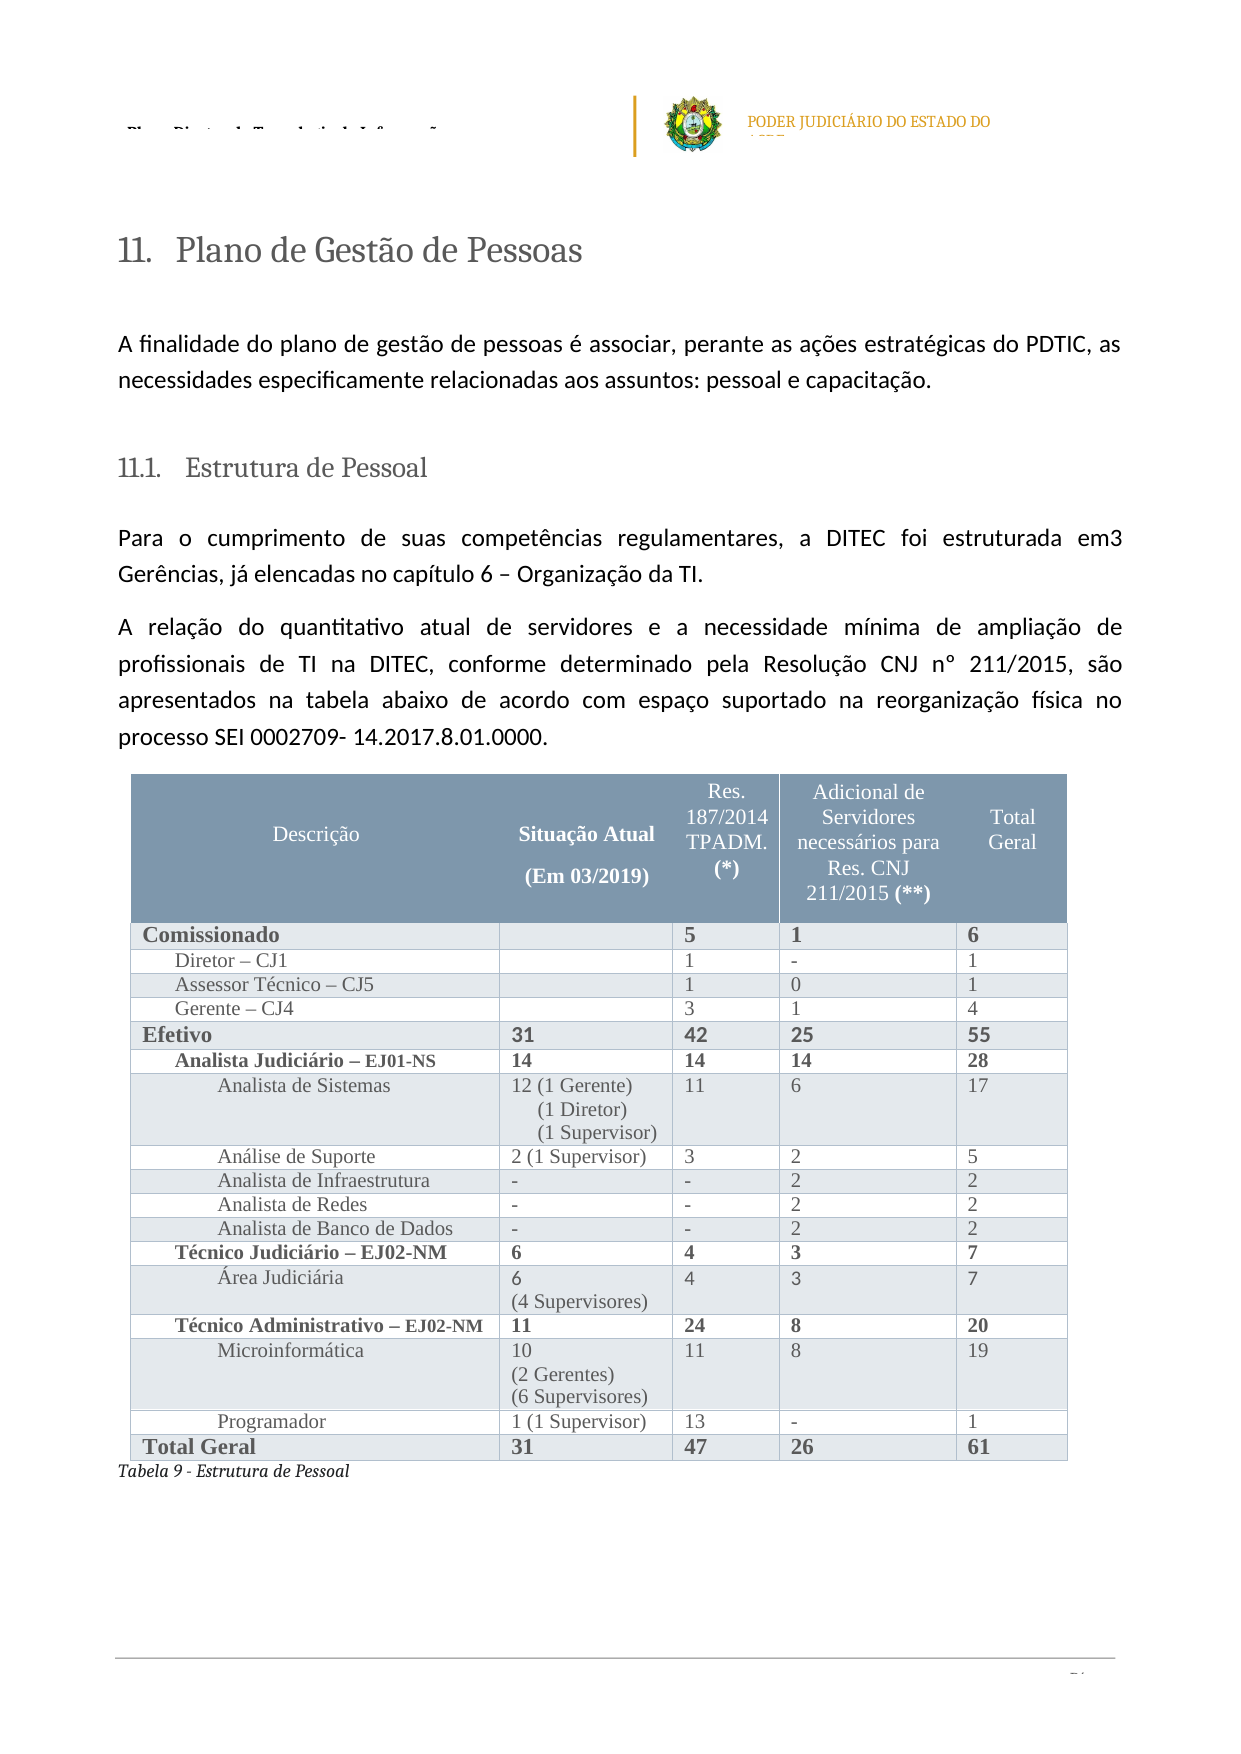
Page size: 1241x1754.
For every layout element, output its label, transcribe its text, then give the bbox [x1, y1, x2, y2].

table_cell 1 [673, 974, 779, 997]
table_cell [500, 998, 672, 1021]
table_cell Assessor Técnico – CJ5 [131, 974, 499, 997]
table_cell [500, 950, 672, 973]
table_cell 1 [957, 974, 1067, 997]
table_cell 2 [780, 1194, 956, 1217]
table_cell 3 [780, 1242, 956, 1264]
table_cell Efetivo [131, 1022, 499, 1049]
table_cell Técnico Judiciário – EJ02-NM [131, 1242, 499, 1264]
table_cell 47 [673, 1435, 779, 1460]
table_cell - [780, 1411, 956, 1433]
table_cell Análise de Suporte [131, 1146, 499, 1169]
table_cell Analista de Banco de Dados [131, 1218, 499, 1241]
table_cell - [500, 1218, 672, 1241]
table_cell 3 [673, 1146, 779, 1169]
table_cell - [780, 950, 956, 973]
table_cell 1 [957, 950, 1067, 973]
table_cell 1 [780, 998, 956, 1021]
table_cell 1 [780, 923, 956, 949]
table_cell 4 [673, 1242, 779, 1264]
table_cell Técnico Administrativo – EJ02-NM [131, 1315, 499, 1338]
table_cell 14 [780, 1050, 956, 1073]
table_cell 1 (1 Supervisor) [500, 1411, 672, 1433]
table_cell 4 [957, 998, 1067, 1021]
table_cell 26 [780, 1435, 956, 1460]
table_header Descrição [131, 774, 500, 923]
table_cell 1 [957, 1411, 1067, 1433]
table_cell [500, 974, 672, 997]
table_cell 2 [780, 1218, 956, 1241]
table_cell Microinformática [131, 1339, 499, 1409]
table_header Res. 187/2014 TPADM. (*) [673, 774, 779, 923]
table_cell 3 [780, 1266, 956, 1314]
picture [663, 96, 723, 153]
table_cell 2 (1 Supervisor) [500, 1146, 672, 1169]
table_cell 55 [957, 1022, 1067, 1049]
table_header Total Geral [956, 774, 1067, 923]
text A finalidade do plano de gestão de pessoas é associar, perante as ações estratégicas do PDTIC, as necessidades especificamente relacionadas aos assuntos: pessoal e capacitação. [118, 328, 1122, 395]
table_cell 3 [673, 998, 779, 1021]
table_cell 6 [957, 923, 1067, 949]
table_cell 20 [957, 1315, 1067, 1338]
table_cell Gerente – CJ4 [131, 998, 499, 1021]
table_header Adicional de Servidores necessários para Res. CNJ 211/2015 (**) [780, 774, 956, 923]
table_cell 2 [780, 1170, 956, 1193]
table_cell 14 [673, 1050, 779, 1073]
table_cell 12 (1 Gerente) (1 Diretor) (1 Supervisor) [500, 1074, 672, 1145]
table_cell 6 (4 Supervisores) [500, 1266, 672, 1314]
table_cell 8 [780, 1339, 956, 1409]
text Tabela 9 - Estrutura de Pessoal [118, 1461, 1148, 1483]
table_cell 8 [780, 1315, 956, 1338]
table_cell Analista Judiciário – EJ01-NS [131, 1050, 499, 1073]
table_cell 17 [957, 1074, 1067, 1145]
table_header Situação Atual (Em 03/2019) [500, 774, 673, 923]
table_cell Analista de Infraestrutura [131, 1170, 499, 1193]
table_cell Comissionado [131, 923, 499, 949]
table_cell 1 [673, 950, 779, 973]
text Para o cumprimento de suas competências regulamentares, a DITEC foi estruturada em3 Gerências, já elencadas no capítulo 6 – Organização da TI. [118, 522, 1123, 589]
table_cell 28 [957, 1050, 1067, 1073]
table_cell Analista de Redes [131, 1194, 499, 1217]
table_cell 7 [957, 1266, 1067, 1314]
table_cell 0 [780, 974, 956, 997]
table_cell 2 [957, 1218, 1067, 1241]
subtitle Estrutura de Pessoal [118, 451, 1148, 485]
table_cell 24 [673, 1315, 779, 1338]
table_cell - [500, 1170, 672, 1193]
table_cell 61 [957, 1435, 1067, 1460]
table_cell 11 [500, 1315, 672, 1338]
table_cell Programador [131, 1411, 499, 1433]
table_cell 7 [957, 1242, 1067, 1264]
table_cell 2 [957, 1194, 1067, 1217]
table_cell 13 [673, 1411, 779, 1433]
table_cell - [673, 1170, 779, 1193]
table_cell 31 [500, 1435, 672, 1460]
table_cell Área Judiciária [131, 1266, 499, 1314]
table_cell 14 [500, 1050, 672, 1073]
table_cell 2 [957, 1170, 1067, 1193]
table_cell 4 [673, 1266, 779, 1314]
table_cell 6 [500, 1242, 672, 1264]
table_cell 6 [780, 1074, 956, 1145]
table_cell - [500, 1194, 672, 1217]
table_cell 5 [673, 923, 779, 949]
table_cell 5 [957, 1146, 1067, 1169]
table_cell - [673, 1218, 779, 1241]
table_cell 25 [780, 1022, 956, 1049]
table_cell 42 [673, 1022, 779, 1049]
table_cell Total Geral [131, 1435, 499, 1460]
table_cell 2 [780, 1146, 956, 1169]
table_cell Analista de Sistemas [131, 1074, 499, 1145]
table_cell 10 (2 Gerentes) (6 Supervisores) [500, 1339, 672, 1409]
table_cell 19 [957, 1339, 1067, 1409]
table_cell 11 [673, 1339, 779, 1409]
table_cell 11 [673, 1074, 779, 1145]
text A relação do quantitativo atual de servidores e a necessidade mínima de ampliação de profissionais de TI na DITEC, conforme determinado pela Resolução CNJ nº 211/2015, são apresentados na tabela abaixo de acordo com espaço suportado na reorganização física no processo SEI 0002709- 14.2017.8.01.0000. [118, 611, 1123, 751]
table_cell - [673, 1194, 779, 1217]
table_cell 31 [500, 1022, 672, 1049]
subtitle Plano de Gestão de Pessoas [118, 228, 1148, 272]
table_cell Diretor – CJ1 [131, 950, 499, 973]
table_cell [500, 923, 672, 949]
